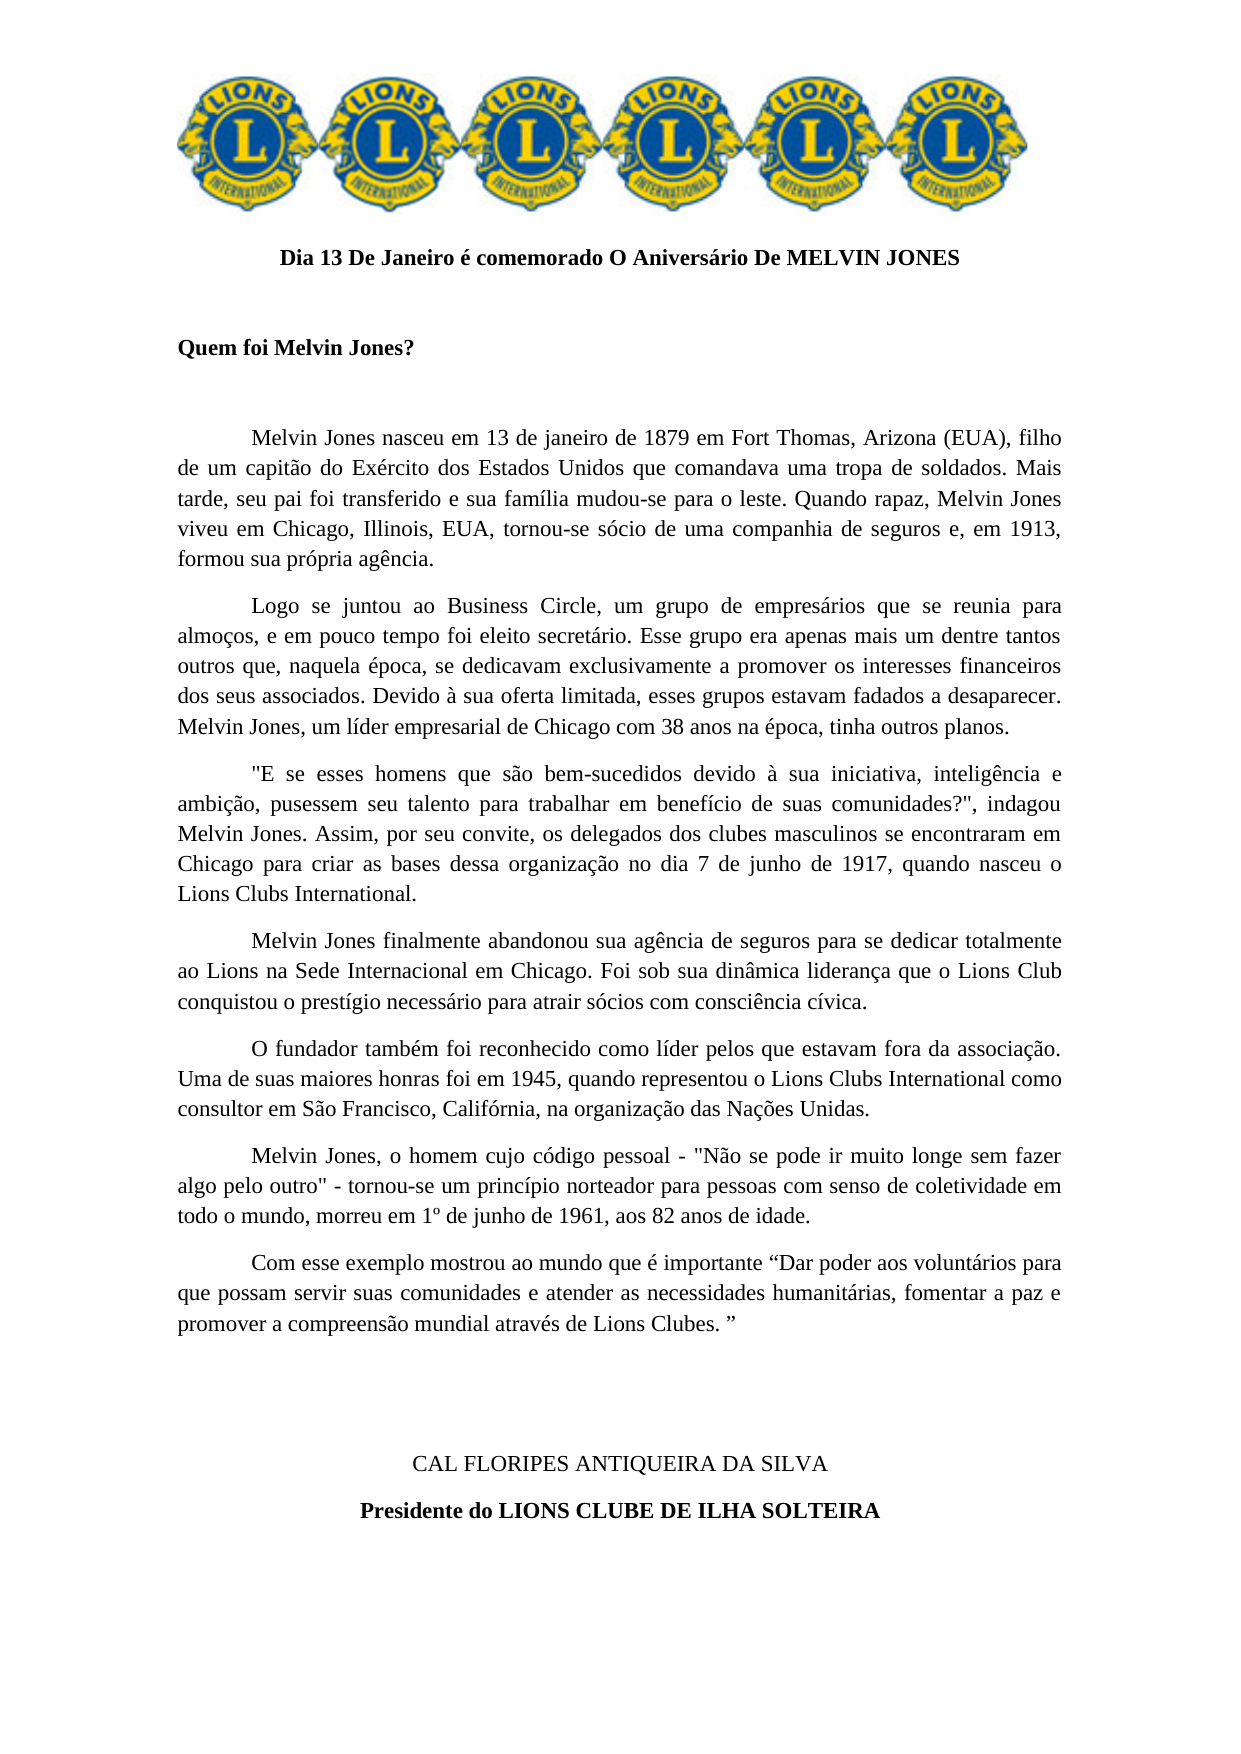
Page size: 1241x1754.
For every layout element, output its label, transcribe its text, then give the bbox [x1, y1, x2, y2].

text CAL FLORIPES ANTIQUEIRA DA SILVA [177, 1450, 1063, 1477]
text Logo se juntou ao Business Circle, um grupo de empresários que se reunia para almoços, e em pouco tempo foi eleito secretário. Esse grupo era apenas mais um dentre tantos outros que, naquela época, se dedicavam exclusivamente a promover os interesses financeiros dos seus associados. Devido à sua oferta limitada, esses grupos estavam fadados a desaparecer. Melvin Jones, um líder empresarial de Chicago com 38 anos na época, tinha outros planos. [177, 592, 1063, 739]
text Melvin Jones finalmente abandonou sua agência de seguros para se dedicar totalmente ao Lions na Sede Internacional em Chicago. Foi sob sua dinâmica liderança que o Lions Club conquistou o prestígio necessário para atrair sócios com consciência cívica. [177, 927, 1063, 1014]
text Com esse exemplo mostrou ao mundo que é importante “Dar poder aos voluntários para que possam servir suas comunidades e atender as necessidades humanitárias, fomentar a paz e promover a compreensão mundial através de Lions Clubes. ” [177, 1249, 1063, 1336]
text Presidente do LIONS CLUBE DE ILHA SOLTEIRA [177, 1497, 1063, 1523]
text Melvin Jones, o homem cujo código pessoal - "Não se pode ir muito longe sem fazer algo pelo outro" - tornou-se um princípio norteador para pessoas com senso de coletividade em todo o mundo, morreu em 1º de junho de 1961, aos 82 anos de idade. [177, 1142, 1063, 1229]
text "E se esses homens que são bem-sucedidos devido à sua iniciativa, inteligência e ambição, pusessem seu talento para trabalhar em benefício de suas comunidades?", indagou Melvin Jones. Assim, por seu convite, os delegados dos clubes masculinos se encontraram em Chicago para criar as bases dessa organização no dia 7 de junho de 1917, quando nasceu o Lions Clubs International. [177, 759, 1063, 907]
text Melvin Jones nasceu em 13 de janeiro de 1879 em Fort Thomas, Arizona (EUA), filho de um capitão do Exército dos Estados Unidos que comandava uma tropa de soldados. Mais tarde, seu pai foi transferido e sua família mudou-se para o leste. Quando rapaz, Melvin Jones viveu em Chicago, Illinois, EUA, tornou-se sócio de uma companhia de seguros e, em 1913, formou sua própria agência. [177, 424, 1063, 571]
text Dia 13 De Janeiro é comemorado O Aniversário De MELVIN JONES [177, 244, 1063, 270]
text O fundador também foi reconhecido como líder pelos que estavam fora da associação. Uma de suas maiores honras foi em 1945, quando representou o Lions Clubs International como consultor em São Francisco, Califórnia, na organização das Nações Unidas. [177, 1034, 1063, 1121]
text Quem foi Melvin Jones? [177, 334, 1063, 360]
picture [177, 73, 1028, 216]
